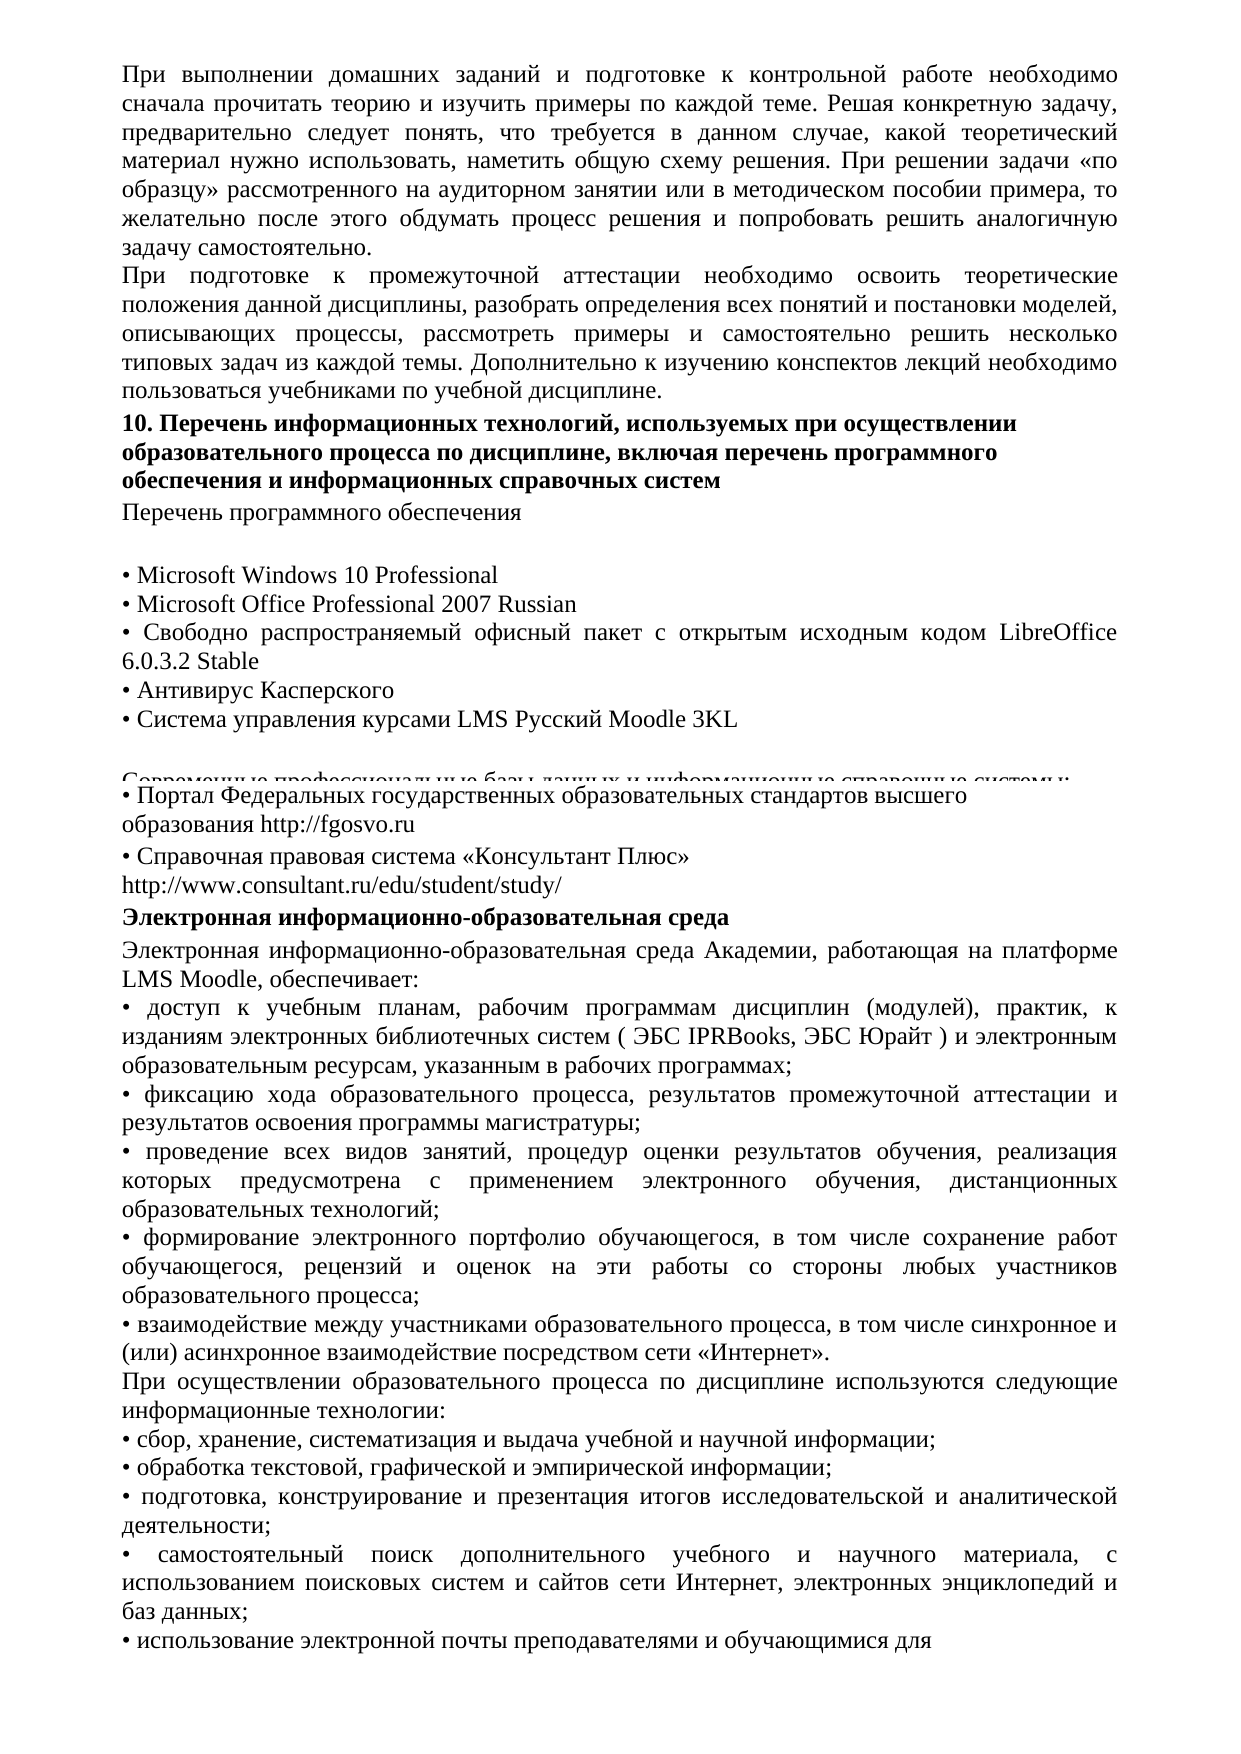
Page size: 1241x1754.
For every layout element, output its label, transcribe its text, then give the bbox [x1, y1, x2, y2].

table_cell • Портал Федеральных государственных образовательных стандартов высшего образования http://fgosvo.ru [118, 780, 1122, 841]
table_header При выполнении домашних заданий и подготовке к контрольной работе необходимо сначала прочитать теорию и изучить примеры по каждой теме. Решая конкретную задачу, предварительно следует понять, что требуется в данном случае, какой теоретический материал нужно использовать, наметить общую схему решения. При решении задачи «по образцу» рассмотренного на аудиторном занятии или в методическом пособии примера, то желательно после этого обдумать процесс решения и попробовать решить аналогичную задачу самостоятельно. При подготовке к промежуточной аттестации необходимо освоить теоретические положения данной дисциплины, разобрать определения всех понятий и постановки моделей, описывающих процессы, рассмотреть примеры и самостоятельно решить несколько типовых задач из каждой темы. Дополнительно к изучению конспектов лекций необходимо пользоваться учебниками по учебной дисциплине. [118, 59, 1122, 408]
table_cell Перечень программного обеспечения • Microsoft Windows 10 Professional • Microsoft Office Professional 2007 Russian • Cвободно распространяемый офисный пакет с открытым исходным кодом LibreOffice 6.0.3.2 Stable • Антивирус Касперского • Cистема управления курсами LMS Русский Moodle 3KL Современные профессиональные базы данных и информационные справочные системы: [118, 497, 1122, 780]
table_cell • Справочная правовая система «Консультант Плюс» http://www.consultant.ru/edu/student/study/ [118, 841, 1122, 902]
table_cell 10. Перечень информационных технологий, используемых при осуществлении образовательного процесса по дисциплине, включая перечень программного обеспечения и информационных справочных систем [118, 408, 1122, 497]
table_cell Электронная информационно-образовательная среда Академии, работающая на платформе LMS Moodle, обеспечивает: • доступ к учебным планам, рабочим программам дисциплин (модулей), практик, к изданиям электронных библиотечных систем ( ЭБС IPRBooks, ЭБС Юрайт ) и электронным образовательным ресурсам, указанным в рабочих программах; • фиксацию хода образовательного процесса, результатов промежуточной аттестации и результатов освоения программы магистратуры; • проведение всех видов занятий, процедур оценки результатов обучения, реализация которых предусмотрена с применением электронного обучения, дистанционных образовательных технологий; • формирование электронного портфолио обучающегося, в том числе сохранение работ обучающегося, рецензий и оценок на эти работы со стороны любых участников образовательного процесса; • взаимодействие между участниками образовательного процесса, в том числе синхронное и (или) асинхронное взаимодействие посредством сети «Интернет». При осуществлении образовательного процесса по дисциплине используются следующие информационные технологии: • сбор, хранение, систематизация и выдача учебной и научной информации; • обработка текстовой, графической и эмпирической информации; • подготовка, конструирование и презентация итогов исследовательской и аналитической деятельности; • самостоятельный поиск дополнительного учебного и научного материала, с использованием поисковых систем и сайтов сети Интернет, электронных энциклопедий и баз данных; • использование электронной почты преподавателями и обучающимися для [118, 935, 1122, 1662]
table_cell Электронная информационно-образовательная среда [118, 902, 1122, 935]
